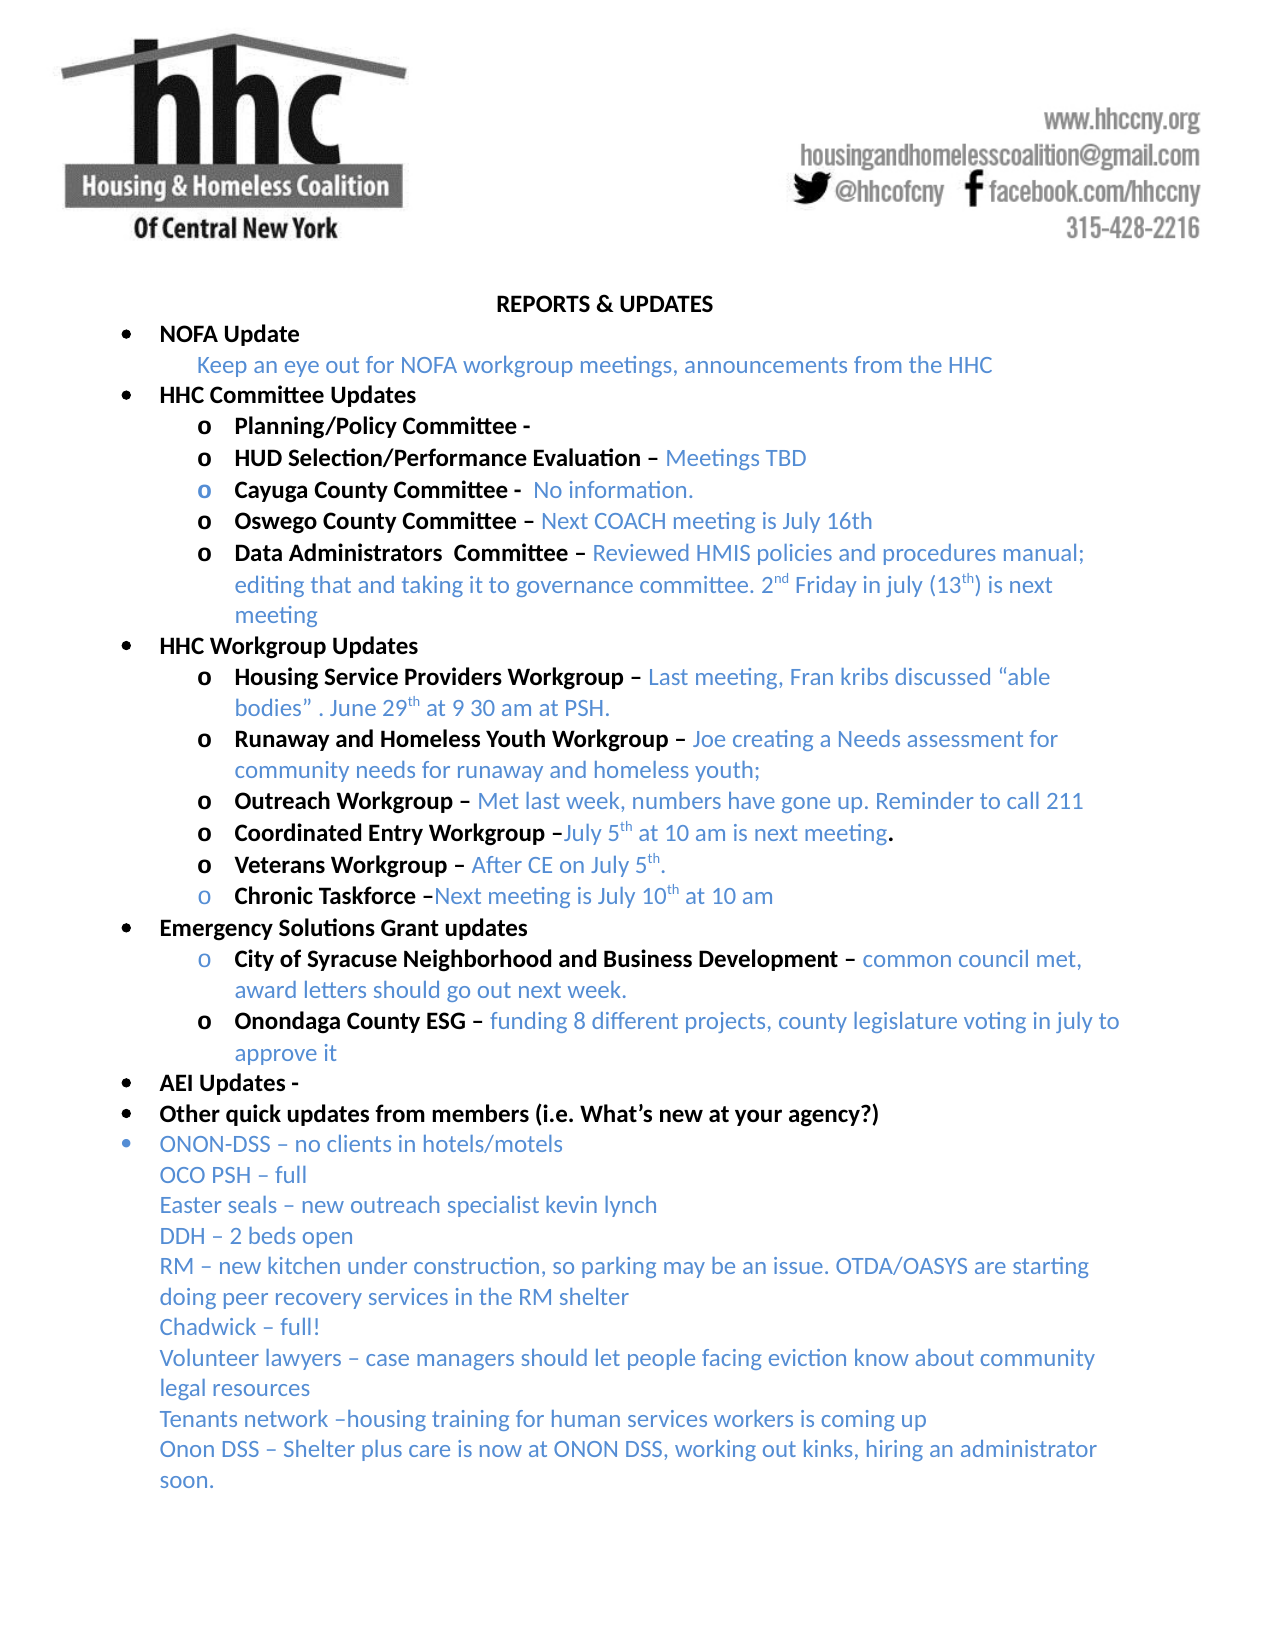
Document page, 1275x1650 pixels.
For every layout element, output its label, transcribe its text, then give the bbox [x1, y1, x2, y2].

text Easter seals – new outreach specialist kevin lynch [159, 1189, 1125, 1220]
text Volunteer lawyers – case managers should let people facing eviction know about community legal resources [159, 1342, 1125, 1403]
list City of Syracuse Neighborhood and Business Development – common council met, award letters should go out next week. [197, 943, 1125, 1005]
list Planning/Policy Committee - [197, 410, 1125, 442]
list Oswego County Committee – Next COACH meeting is July 16th [197, 506, 1125, 537]
text DDH – 2 beds open [159, 1220, 1125, 1251]
text OCO PSH – full [159, 1159, 1125, 1189]
text Keep an eye out for NOFA workgroup meetings, announcements from the HHC [197, 349, 1125, 380]
list Emergency Solutions Grant updates [122, 912, 1125, 943]
list Runaway and Homeless Youth Workgroup – Joe creating a Needs assessment for community needs for runaway and homeless youth; [197, 723, 1125, 785]
list Outreach Workgroup – Met last week, numbers have gone up. Reminder to call 211 [197, 785, 1125, 817]
text RM – new kitchen under construction, so parking may be an issue. OTDA/OASYS are starting doing peer recovery services in the RM shelter [159, 1251, 1125, 1312]
text Chadwick – full! [159, 1312, 1125, 1342]
list Chronic Taskforce –Next meeting is July 10th at 10 am [197, 881, 1125, 912]
list Other quick updates from members (i.e. What’s new at your agency?) [122, 1098, 1125, 1128]
picture [18, 18, 1221, 260]
list Coordinated Entry Workgroup –July 5th at 10 am is next meeting. [197, 817, 1125, 849]
list HHC Workgroup Updates [122, 630, 1125, 661]
list Onondaga County ESG – funding 8 different projects, county legislature voting in july to approve it [197, 1005, 1125, 1067]
list ONON-DSS – no clients in hotels/motels [122, 1128, 1125, 1159]
list Housing Service Providers Workgroup – Last meeting, Fran kribs discussed “able bodies” . June 29th at 9 30 am at PSH. [197, 661, 1125, 723]
text reports & Updates [84, 288, 1125, 319]
list HUD Selection/Performance Evaluation – Meetings TBD [197, 442, 1125, 474]
list AEI Updates - [122, 1067, 1125, 1098]
list HHC Committee Updates [122, 380, 1125, 410]
list NOFA Update [122, 319, 1125, 349]
list Data Administrators Committee – Reviewed HMIS policies and procedures manual; editing that and taking it to governance committee. 2nd Friday in july (13th) is next meeting [197, 537, 1125, 630]
text Tenants network –housing training for human services workers is coming up [159, 1403, 1125, 1434]
list Cayuga County Committee - No information. [197, 474, 1125, 506]
list Veterans Workgroup – After CE on July 5th. [197, 849, 1125, 881]
text Onon DSS – Shelter plus care is now at ONON DSS, working out kinks, hiring an administrator soon. [159, 1434, 1125, 1495]
